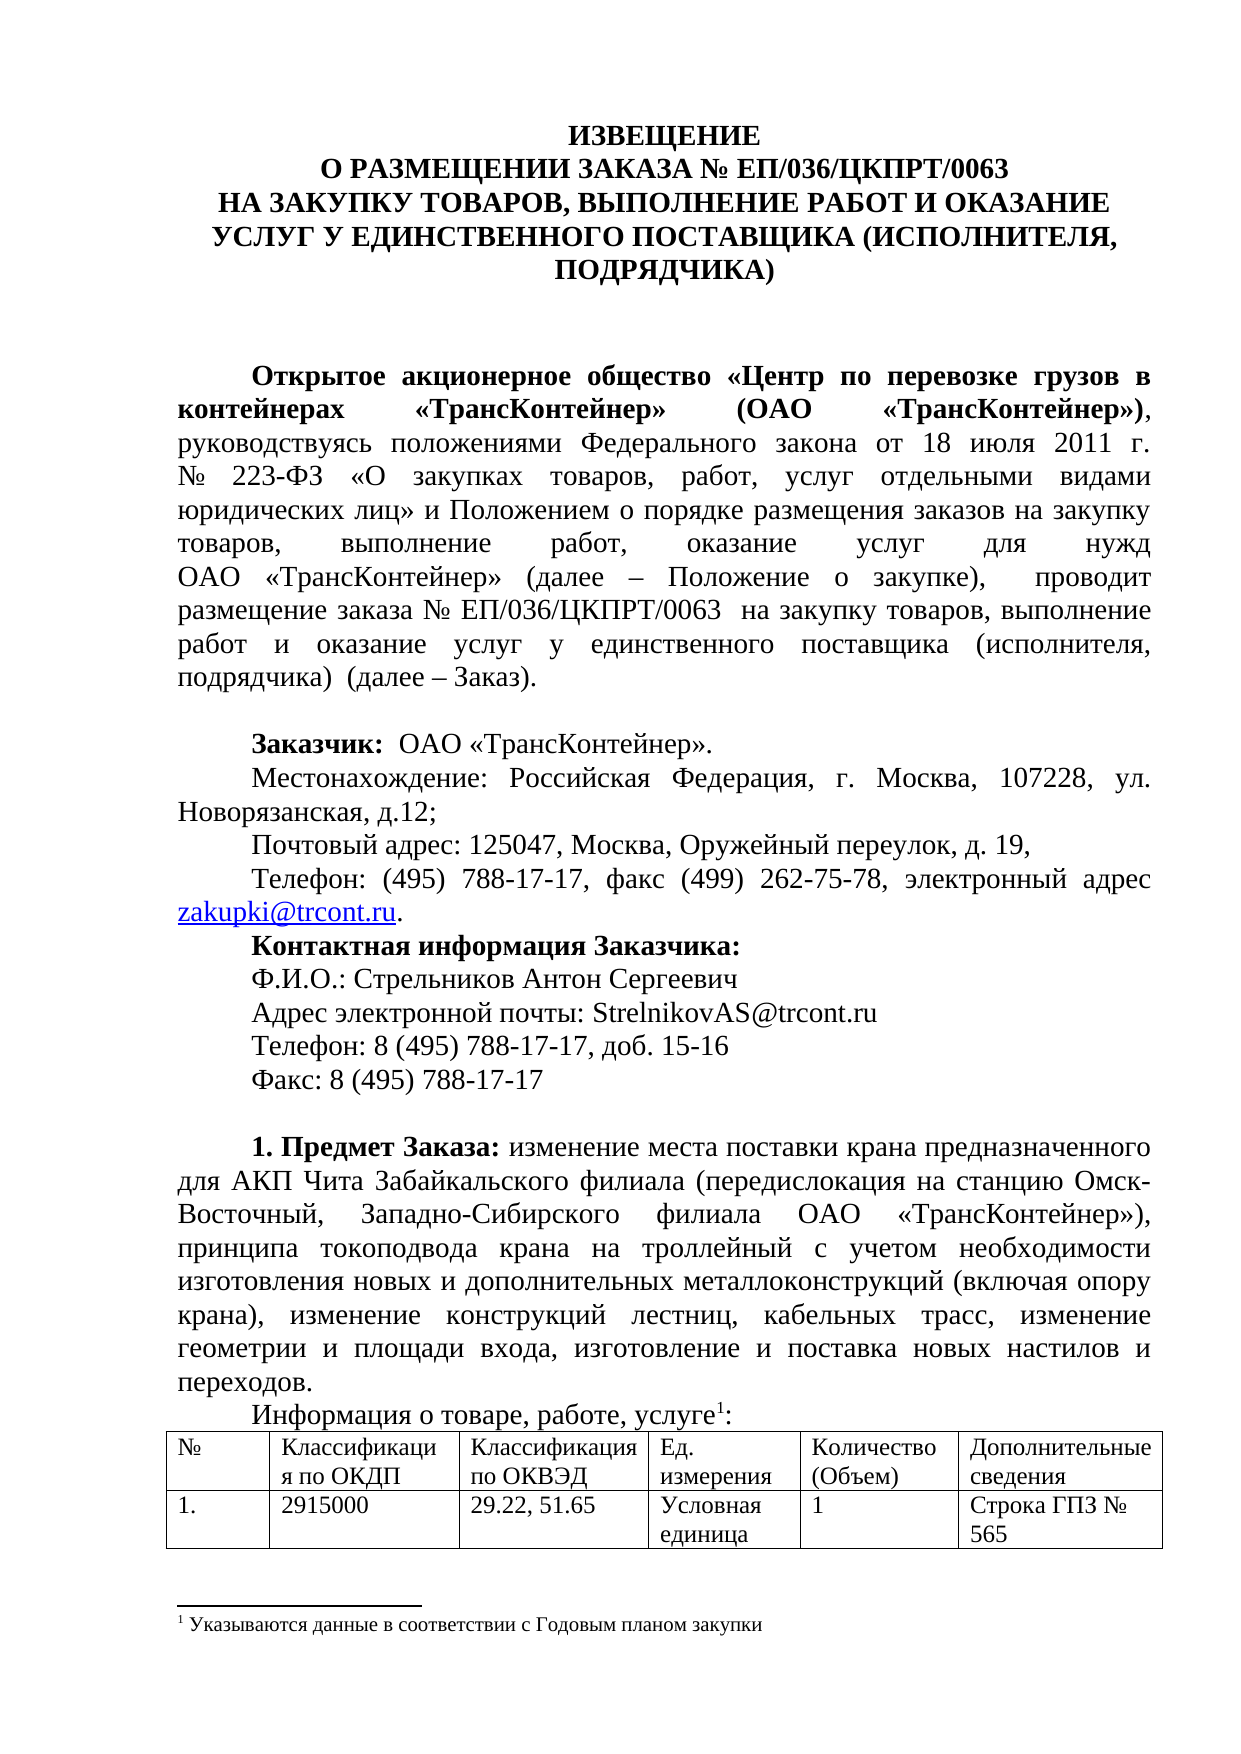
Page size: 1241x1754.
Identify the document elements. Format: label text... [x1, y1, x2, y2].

table_header Дополнительные сведения [959, 1432, 1162, 1489]
table_header Количество (Объем) [801, 1432, 958, 1489]
table_header № [167, 1432, 269, 1489]
text Местонахождение: Российская Федерация, г. Москва, 107228, ул. Новорязанская, д.12; [177, 760, 1152, 827]
text Ф.И.О.: Стрельников Антон Сергеевич [177, 961, 1152, 995]
text Почтовый адрес: 125047, Москва, Оружейный переулок, д. 19, [177, 827, 1152, 861]
text 1. Предмет Заказа: изменение места поставки крана предназначенного для АКП Чита Забайкальского филиала (передислокация на станцию Омск-Восточный, Западно-Сибирского филиала ОАО «ТрансКонтейнер»), принципа токоподвода крана на троллейный с учетом необходимости изготовления новых и дополнительных металлоконструкций (включая опору крана), изменение конструкций лестниц, кабельных трасс, изменение геометрии и площади входа, изготовление и поставка новых настилов и переходов. [177, 1129, 1152, 1397]
table_cell 2915000 [270, 1491, 459, 1548]
text О РАЗМЕЩЕНИИ ЗАКАЗА № ЕП/036/ЦКПРТ/0063 [177, 152, 1152, 185]
table_cell 29.22, 51.65 [460, 1491, 648, 1548]
subtitle ИЗВЕЩЕНИЕ [177, 118, 1152, 152]
table_cell Условная единица [649, 1491, 800, 1548]
text Открытое акционерное общество «Центр по перевозке грузов в контейнерах «ТрансКонтейнер» (ОАО «ТрансКонтейнер»), руководствуясь положениями Федерального закона от 18 июля 2011 г. № 223-ФЗ «О закупках товаров, работ, услуг отдельными видами юридических лиц» и Положением о порядке размещения заказов на закупку товаров, выполнение работ, оказание услуг для нужд ОАО «ТрансКонтейнер» (далее – Положение о закупке), проводит размещение заказа № ЕП/036/ЦКПРТ/0063 на закупку товаров, выполнение работ и оказание услуг у единственного поставщика (исполнителя, подрядчика) (далее – Заказ). [177, 358, 1152, 693]
table_cell 1. [167, 1491, 269, 1548]
text Телефон: 8 (495) 788-17-17, доб. 15-16 [177, 1028, 1152, 1062]
table_cell 1 [801, 1491, 958, 1548]
subtitle НА ЗАКУПКУ ТОВАРОВ, ВЫПОЛНЕНИЕ РАБОТ И ОКАЗАНИЕ УСЛУГ У ЕДИНСТВЕННОГО ПОСТАВЩИКА (ИСПОЛНИТЕЛЯ, ПОДРЯДЧИКА) [177, 185, 1152, 286]
text Заказчик: ОАО «ТрансКонтейнер». [177, 727, 1152, 760]
text Адрес электронной почты: StrelnikovAS@trcont.ru [177, 995, 1152, 1028]
table_header Классификация по ОКДП [270, 1432, 459, 1489]
text Телефон: (495) 788-17-17, факс (499) 262-75-78, электронный адрес zakupki@trcont.ru. [177, 861, 1152, 928]
text Факс: 8 (495) 788-17-17 [177, 1062, 1152, 1096]
table_header Классификация по ОКВЭД [460, 1432, 648, 1489]
text Информация о товаре, работе, услуге: [177, 1397, 1152, 1431]
text Контактная информация Заказчика: [177, 928, 1152, 961]
table_cell Строка ГПЗ № 565 [959, 1491, 1162, 1548]
table_header Ед. измерения [649, 1432, 800, 1489]
